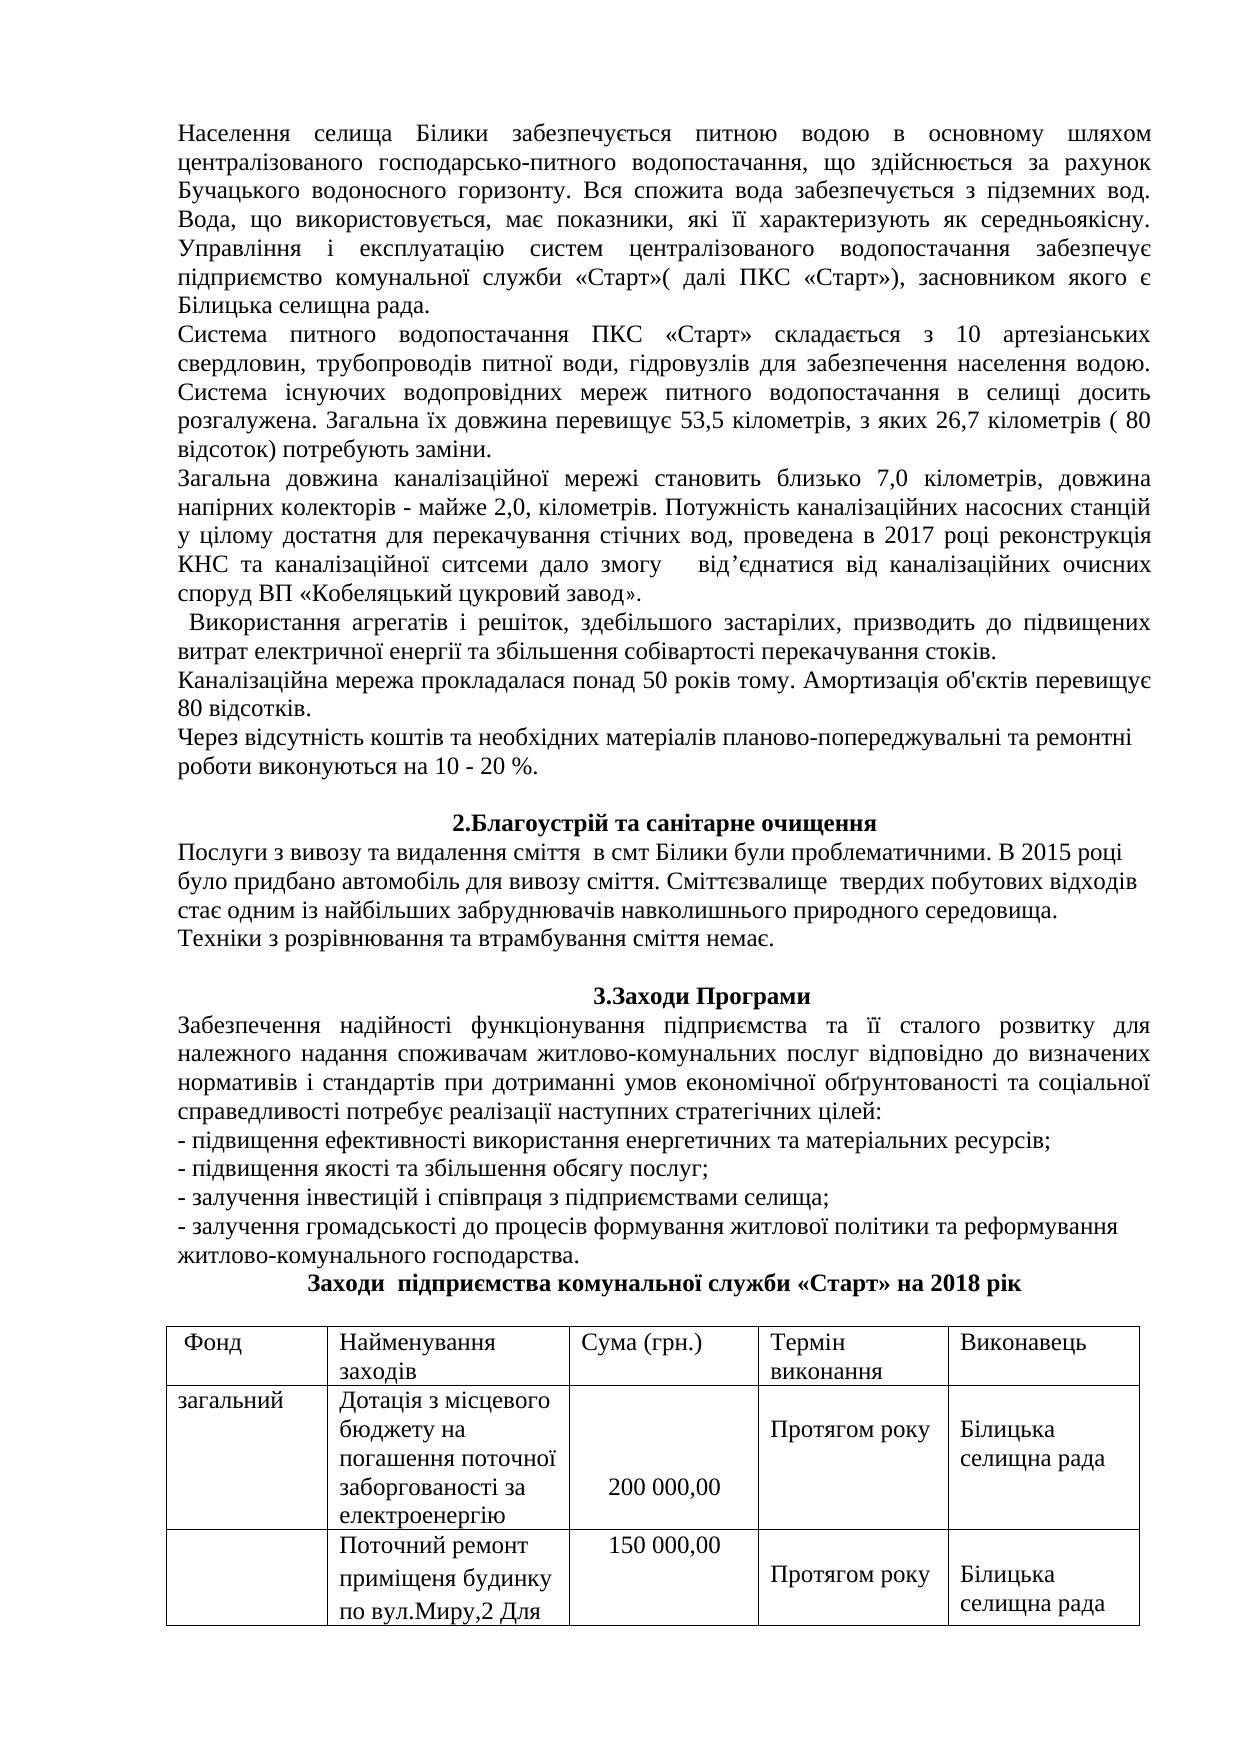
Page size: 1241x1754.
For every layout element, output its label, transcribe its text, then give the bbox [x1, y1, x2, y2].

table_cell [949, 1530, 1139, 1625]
text - підвищення ефективності використання енергетичних та матеріальних ресурсів; - підвищення якості та збільшення обсягу послуг; - залучення інвестицій і співпраця з підприємствами селища; - залучення громадськості до процесів формування житлової політики та реформування житлово-комунального господарства. [177, 1125, 1152, 1268]
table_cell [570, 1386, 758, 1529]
text Система питного водопостачання ПКС «Старт» складається з 10 артезіанських свердловин, трубопроводів питної води, гідровузлів для забезпечення населення водою. Система існуючих водопровідних мереж питного водопостачання в селищі досить розгалужена. Загальна їх довжина перевищує 53,5 кілометрів, з яких 26,7 кілометрів ( 80 відсоток) потребують заміни. [177, 319, 1152, 463]
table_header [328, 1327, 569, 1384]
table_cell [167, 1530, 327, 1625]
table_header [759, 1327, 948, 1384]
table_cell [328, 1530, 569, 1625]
text Каналізаційна мережа прокладалася понад 50 років тому. Амортизація об'єктів перевищує 80 відсотків. [177, 665, 1152, 722]
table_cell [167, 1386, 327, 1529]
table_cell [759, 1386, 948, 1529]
text Через відсутність коштів та необхідних матеріалів планово-попереджувальні та ремонтні роботи виконуються на 10 - 20 %. [177, 722, 1152, 780]
text Загальна довжина каналізаційної мережі становить близько 7,0 кілометрів, довжина напірних колекторів - майже 2,0, кілометрів. Потужність каналізаційних насосних станцій у цілому достатня для перекачування стічних вод, проведена в 2017 році реконструкція КНС та каналізаційної ситсеми дало змогу від’єднатися від каналізаційних очисних споруд ВП «Кобеляцький цукровий завод». [177, 463, 1152, 607]
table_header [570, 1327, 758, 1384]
text 2.Благоустрій та санітарне очищення [177, 808, 1152, 837]
text 3.Заходи Програми [252, 981, 1152, 1010]
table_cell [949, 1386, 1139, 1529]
text Забезпечення надійності функціонування підприємства та її сталого розвитку для належного надання споживачам житлово-комунальних послуг відповідно до визначених нормативів і стандартів при дотриманні умов економічної обґрунтованості та соціальної справедливості потребує реалізації наступних стратегічних цілей: [177, 1010, 1152, 1125]
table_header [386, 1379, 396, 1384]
text Використання агрегатів і решіток, здебільшого застарілих, призводить до підвищених витрат електричної енергії та збільшення собівартості перекачування стоків. [177, 607, 1152, 665]
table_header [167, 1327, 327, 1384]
text Заходи підприємства комунальної служби «Старт» на 2018 рік [177, 1268, 1152, 1297]
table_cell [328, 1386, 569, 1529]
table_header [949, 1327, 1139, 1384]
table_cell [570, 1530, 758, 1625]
text Послуги з вивозу та видалення сміття в смт Білики були проблематичними. В 2015 році було придбано автомобіль для вивозу сміття. Сміттєзвалище твердих побутових відходів стає одним із найбільших забруднювачів навколишнього природного середовища. Техніки з розрівнювання та втрамбування сміття немає. [177, 837, 1152, 952]
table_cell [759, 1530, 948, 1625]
text Населення селища Білики забезпечується питною водою в основному шляхом централізованого господарсько-питного водопостачання, що здійснюється за рахунок Бучацького водоносного горизонту. Вся спожита вода забезпечується з підземних вод. Вода, що використовується, має показники, які її характеризують як середньоякісну. Управління і експлуатацію систем централізованого водопостачання забезпечує підприємство комунальної служби «Старт»( далі ПКС «Старт»), засновником якого є Білицька селищна рада. [177, 118, 1152, 319]
